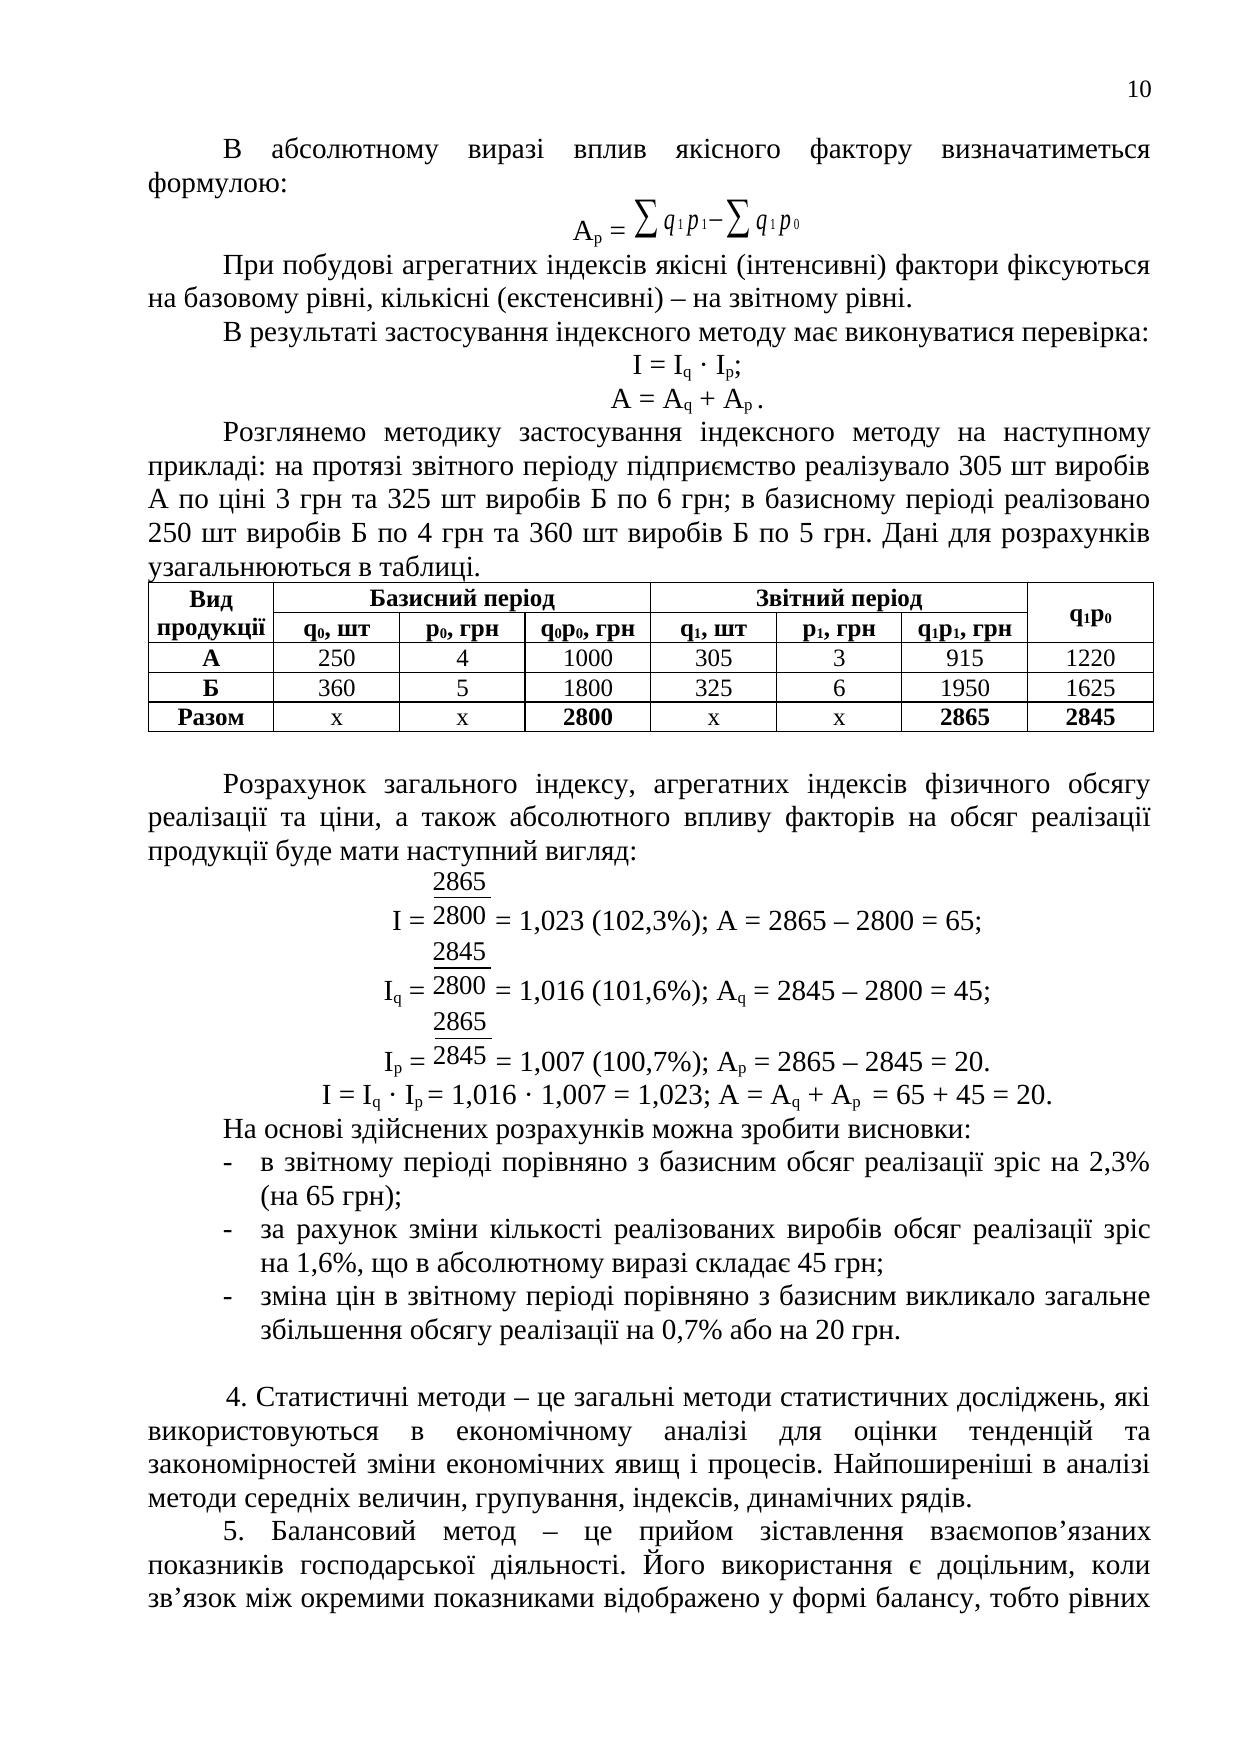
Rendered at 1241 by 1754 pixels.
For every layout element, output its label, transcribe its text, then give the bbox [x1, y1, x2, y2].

subtitle В результаті застосування індексного методу має виконуватися перевірка: [148, 314, 1152, 347]
table_cell q1p1, грн [902, 613, 1027, 642]
table_header Базисний період [274, 583, 650, 612]
table_cell 6 [777, 673, 901, 701]
table_cell 2845 [1028, 703, 1153, 731]
subtitle в звітному періоді порівняно з базисним обсяг реалізації зріс на 2,3% (на 65 грн); [223, 1144, 1152, 1211]
subtitle В абсолютному виразі вплив якісного фактору визначатиметься формулою: [148, 131, 1152, 198]
table_cell 325 [651, 673, 776, 701]
subtitle А = Аq + Ар . [148, 381, 1152, 414]
table_cell х [400, 703, 524, 731]
text 4. Статистичні методи – це загальні методи статистичних досліджень, які використовуються в економічному аналізі для оцінки тенденцій та закономірностей зміни економічних явищ і процесів. Найпоширеніші в аналізі методи середніх величин, групування, індексів, динамічних рядів. [148, 1379, 1152, 1513]
table_cell Разом [149, 703, 273, 731]
subtitle Розрахунок загального індексу, агрегатних індексів фізичного обсягу реалізації та ціни, а також абсолютного впливу факторів на обсяг реалізації продукції буде мати наступний вигляд: [148, 766, 1152, 866]
table_header q1p0 [1028, 583, 1153, 642]
table_cell q1, шт [651, 613, 776, 642]
table_cell 250 [274, 643, 399, 672]
table_cell 1625 [1028, 673, 1153, 701]
subtitle зміна цін в звітному періоді порівняно з базисним викликало загальне збільшення обсягу реалізації на 0,7% або на 20 грн. [223, 1278, 1152, 1346]
subtitle за рахунок зміни кількості реалізованих виробів обсяг реалізації зріс на 1,6%, що в абсолютному виразі складає 45 грн; [223, 1211, 1152, 1278]
table_cell 305 [651, 643, 776, 672]
table_cell 3 [777, 643, 901, 672]
subtitle На основі здійснених розрахунків можна зробити висновки: [148, 1111, 1152, 1144]
table_cell 2800 [526, 703, 650, 731]
table_cell p0, грн [400, 613, 524, 642]
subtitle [148, 1513, 1152, 1614]
subtitle При побудові агрегатних індексів якісні (інтенсивні) фактори фіксуються на базовому рівні, кількісні (екстенсивні) – на звітному рівні. [148, 247, 1152, 314]
table_cell q0, шт [274, 613, 399, 642]
table_cell х [777, 703, 901, 731]
subtitle Ар = [148, 198, 1152, 247]
table_cell Б [149, 673, 273, 701]
table_cell А [149, 643, 273, 672]
table_cell 1220 [1028, 643, 1153, 672]
subtitle Розглянемо методику застосування індексного методу на наступному прикладі: на протязі звітного періоду підприємство реалізувало 305 шт виробів А по ціні 3 грн та 325 шт виробів Б по 6 грн; в базисному періоді реалізовано 250 шт виробів Б по 4 грн та 360 шт виробів Б по 5 грн. Дані для розрахунків узагальнюються в таблиці. [148, 414, 1152, 582]
table_cell q0p0, грн [526, 613, 650, 642]
table_cell 915 [902, 643, 1027, 672]
table_header Звітний період [651, 583, 1027, 612]
table_cell p1, грн [777, 613, 901, 642]
subtitle Іq = = 1,016 (101,6%); Аq = 2845 – 2800 = 45; [148, 937, 1152, 1007]
table_cell 2865 [902, 703, 1027, 731]
table_cell 1950 [902, 673, 1027, 701]
table_cell 360 [274, 673, 399, 701]
table_cell х [651, 703, 776, 731]
table_cell 1000 [526, 643, 650, 672]
table_cell х [274, 703, 399, 731]
table_cell 4 [400, 643, 524, 672]
subtitle І = Іq · Ір = 1,016 · 1,007 = 1,023; А = Аq + Ар = 65 + 45 = 20. [148, 1077, 1152, 1111]
subtitle І = = 1,023 (102,3%); А = 2865 – 2800 = 65; [148, 866, 1152, 937]
table_cell 1800 [526, 673, 650, 701]
subtitle І = Іq · Ір; [148, 347, 1152, 381]
table_header Вид продукції [149, 583, 273, 642]
table_cell 5 [400, 673, 524, 701]
subtitle Ір = = 1,007 (100,7%); Ар = 2865 – 2845 = 20. [148, 1007, 1152, 1077]
